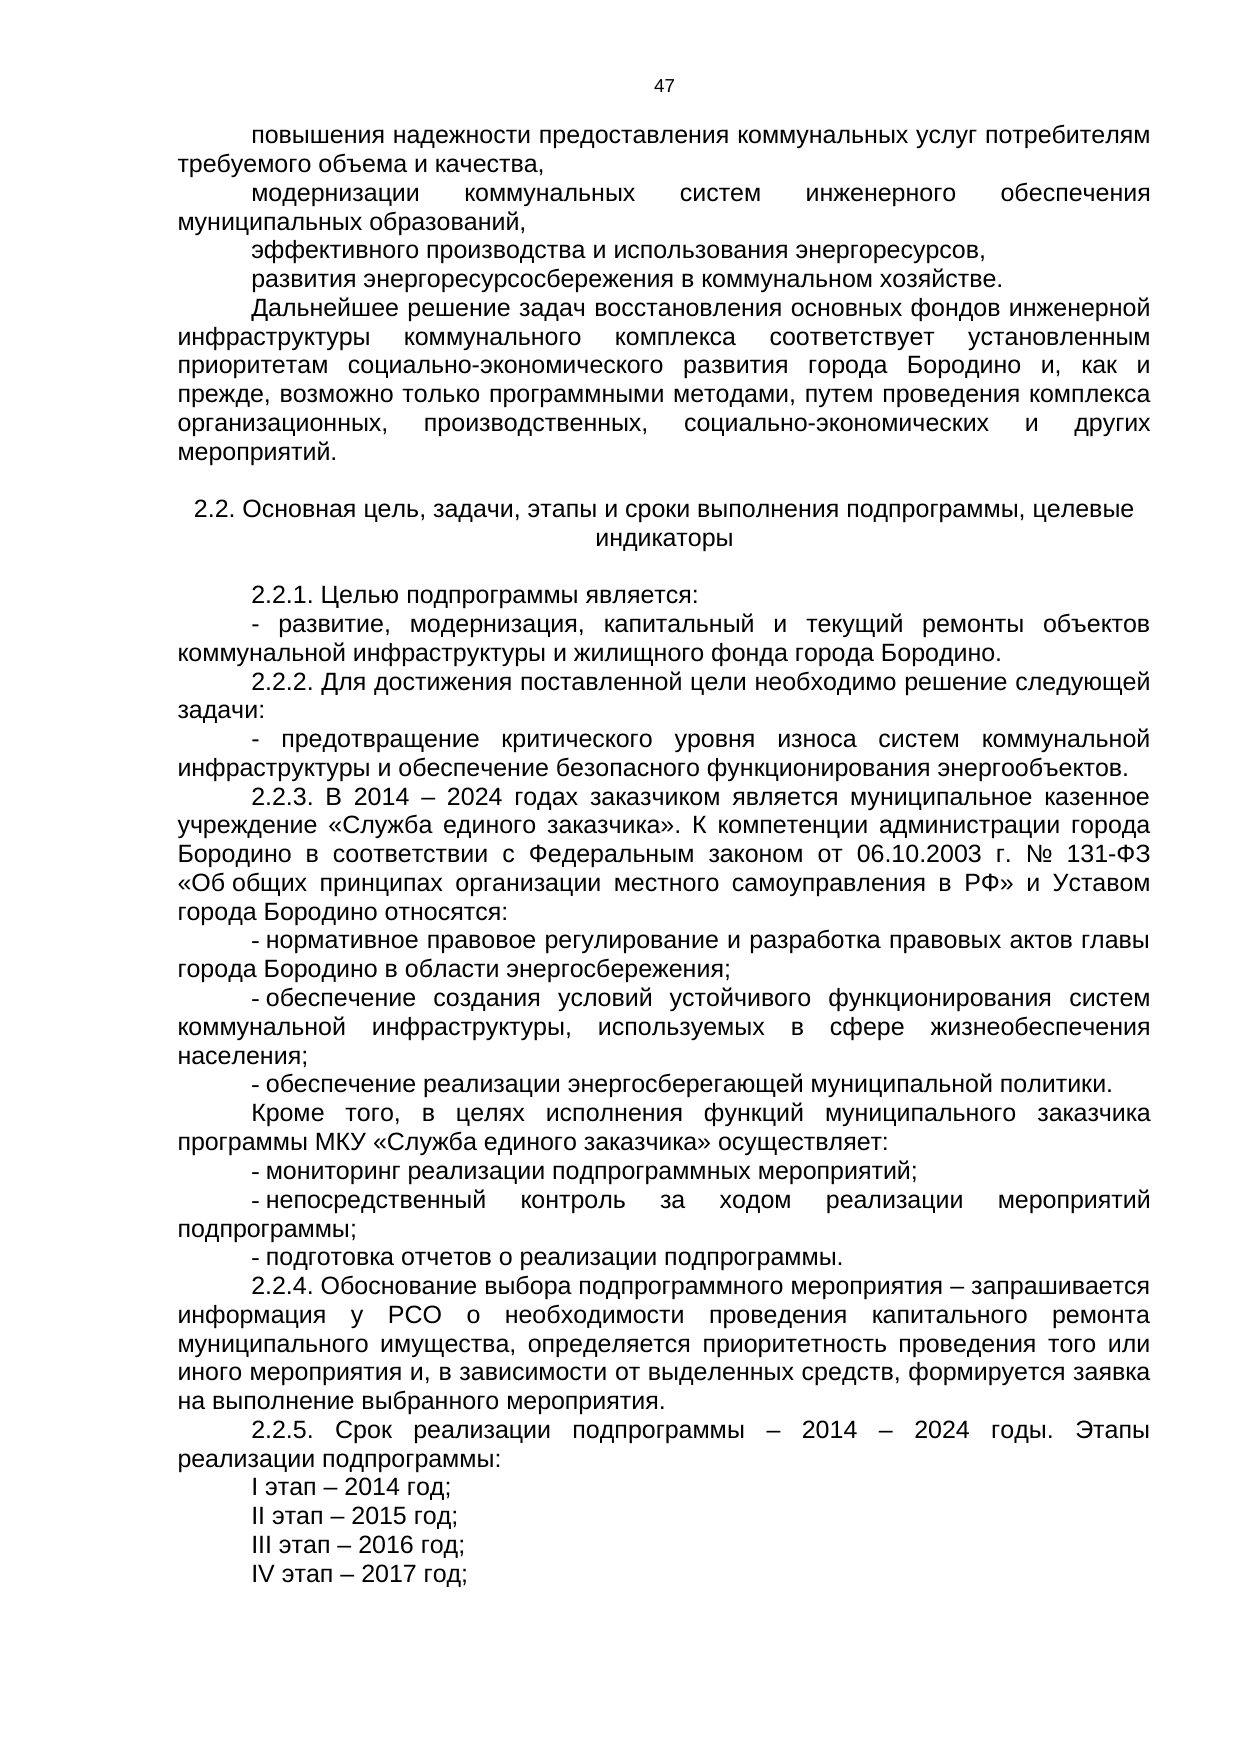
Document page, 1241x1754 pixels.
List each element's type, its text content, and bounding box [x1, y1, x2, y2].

text 2.2.5. Срок реализации подпрограммы – 2014 – 2024 годы. Этапы реализации подпрограммы: [177, 1415, 1152, 1472]
text 2.2.3. В 2014 – 2024 годах заказчиком является муниципальное казенное учреждение «Служба единого заказчика». К компетенции администрации города Бородино в соответствии с Федеральным законом от 06.10.2003 г. № 131-ФЗ «Об общих принципах организации местного самоуправления в РФ» и Уставом города Бородино относятся: [177, 782, 1152, 926]
text 2.2.4. Обоснование выбора подпрограммного мероприятия – запрашивается информация у РСО о необходимости проведения капитального ремонта муниципального имущества, определяется приоритетность проведения того или иного мероприятия и, в зависимости от выделенных средств, формируется заявка на выполнение выбранного мероприятия. [177, 1271, 1152, 1415]
text 2.2.1. Целью подпрограммы является: [177, 581, 1152, 609]
list обеспечение создания условий устойчивого функционирования систем коммунальной инфраструктуры, используемых в сфере жизнеобеспечения населения; [177, 983, 1152, 1069]
text 2.2. Основная цель, задачи, этапы и сроки выполнения подпрограммы, целевые индикаторы [177, 494, 1152, 552]
text 2.2.2. Для достижения поставленной цели необходимо решение следующей задачи: [177, 667, 1152, 724]
text эффективного производства и использования энергоресурсов, [177, 236, 1152, 264]
text I этап – 2014 год; [177, 1472, 1152, 1501]
list нормативное правовое регулирование и разработка правовых актов главы города Бородино в области энергосбережения; [177, 926, 1152, 983]
text III этап – 2016 год; [177, 1530, 1152, 1559]
text развития энергоресурсосбережения в коммунальном хозяйстве. [177, 264, 1152, 293]
text повышения надежности предоставления коммунальных услуг потребителям требуемого объема и качества, [177, 121, 1152, 178]
text Дальнейшее решение задач восстановления основных фондов инженерной инфраструктуры коммунального комплекса соответствует установленным приоритетам социально-экономического развития города Бородино и, как и прежде, возможно только программными методами, путем проведения комплекса организационных, производственных, социально-экономических и других мероприятий. [177, 293, 1152, 466]
text - предотвращение критического уровня износа систем коммунальной инфраструктуры и обеспечение безопасного функционирования энергообъектов. [177, 724, 1152, 782]
text - развитие, модернизация, капитальный и текущий ремонты объектов коммунальной инфраструктуры и жилищного фонда города Бородино. [177, 609, 1152, 667]
list мониторинг реализации подпрограммных мероприятий; [177, 1156, 1152, 1185]
list непосредственный контроль за ходом реализации мероприятий подпрограммы; [177, 1185, 1152, 1242]
list обеспечение реализации энергосберегающей муниципальной политики. [177, 1069, 1152, 1098]
list подготовка отчетов о реализации подпрограммы. [177, 1242, 1152, 1271]
text II этап – 2015 год; [177, 1501, 1152, 1530]
text IV этап – 2017 год; [177, 1559, 1152, 1587]
text Кроме того, в целях исполнения функций муниципального заказчика программы МКУ «Служба единого заказчика» осуществляет: [177, 1098, 1152, 1156]
text модернизации коммунальных систем инженерного обеспечения муниципальных образований, [177, 178, 1152, 236]
